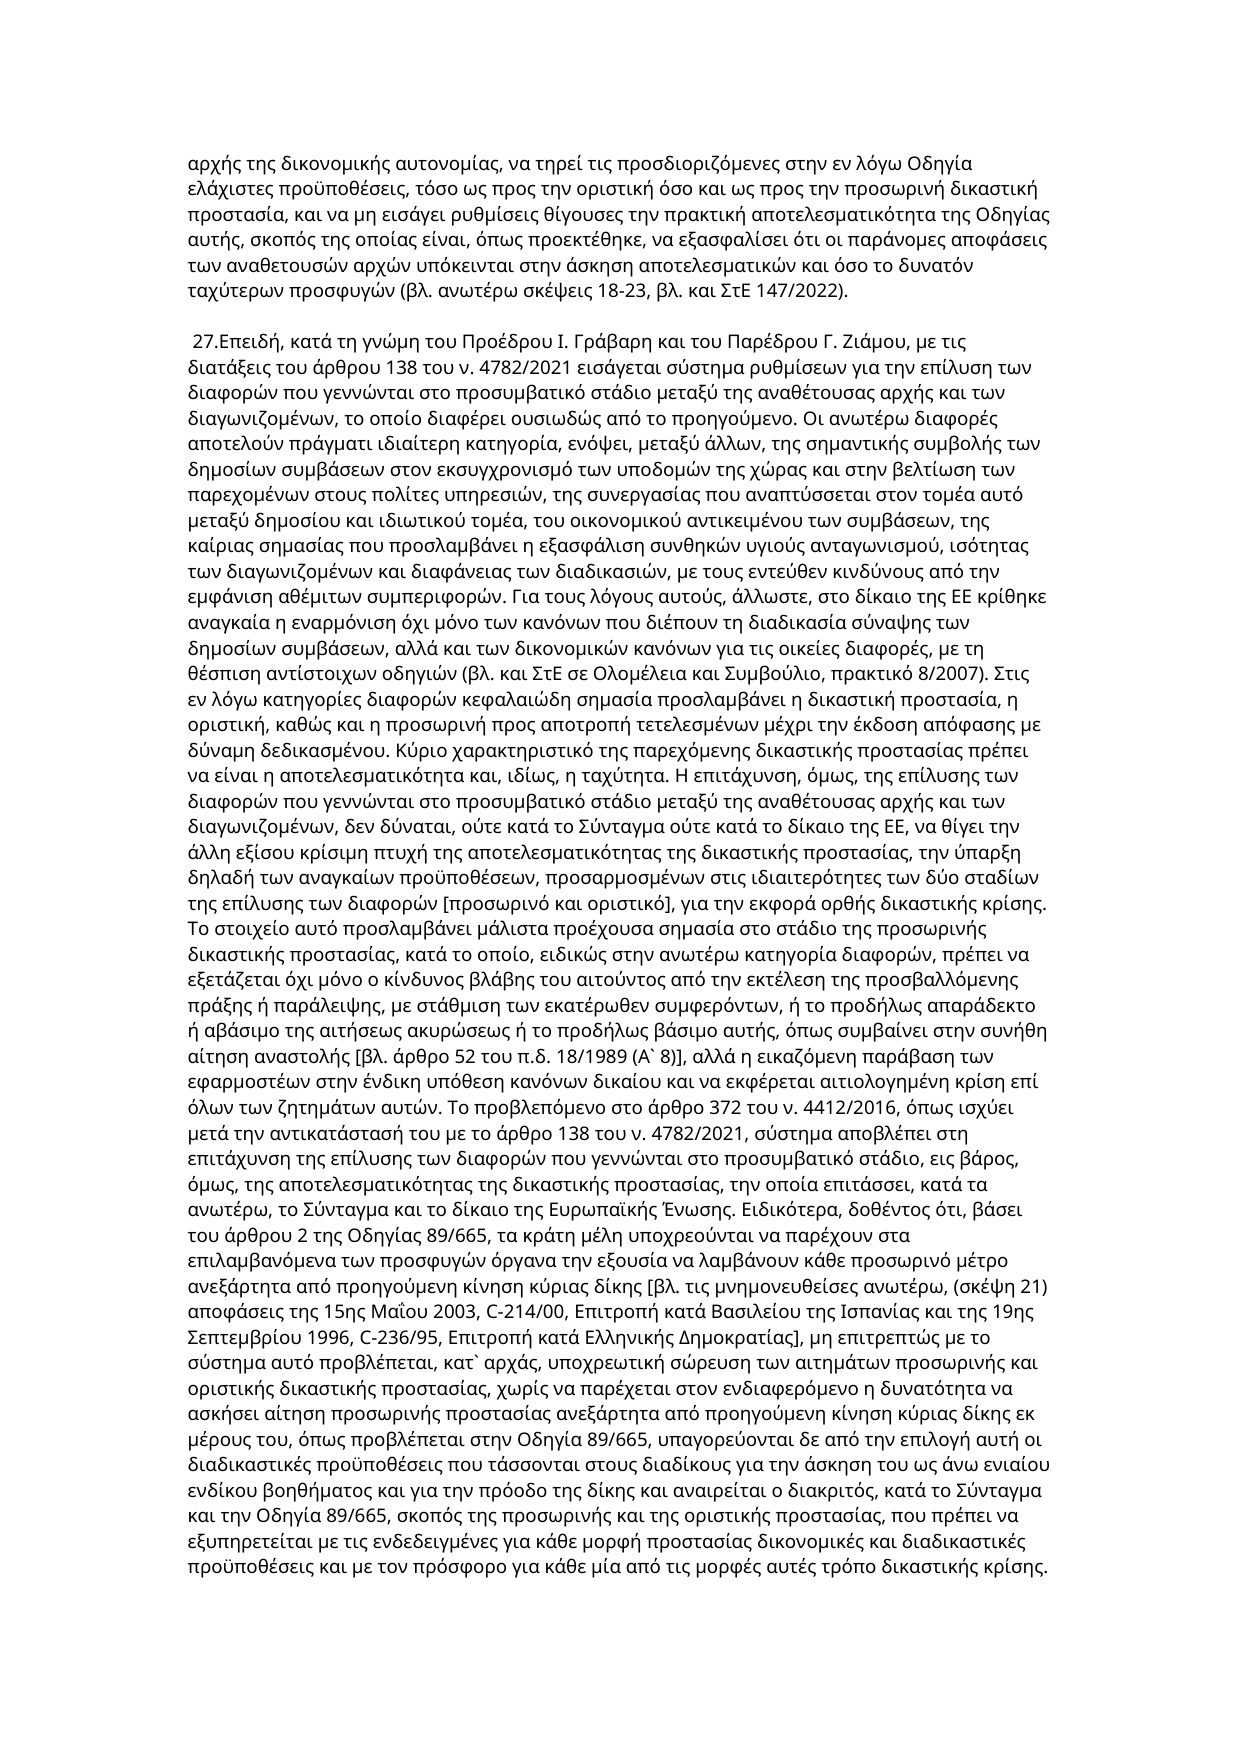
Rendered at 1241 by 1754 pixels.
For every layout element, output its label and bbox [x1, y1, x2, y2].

text [187, 329, 1053, 1579]
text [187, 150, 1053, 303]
